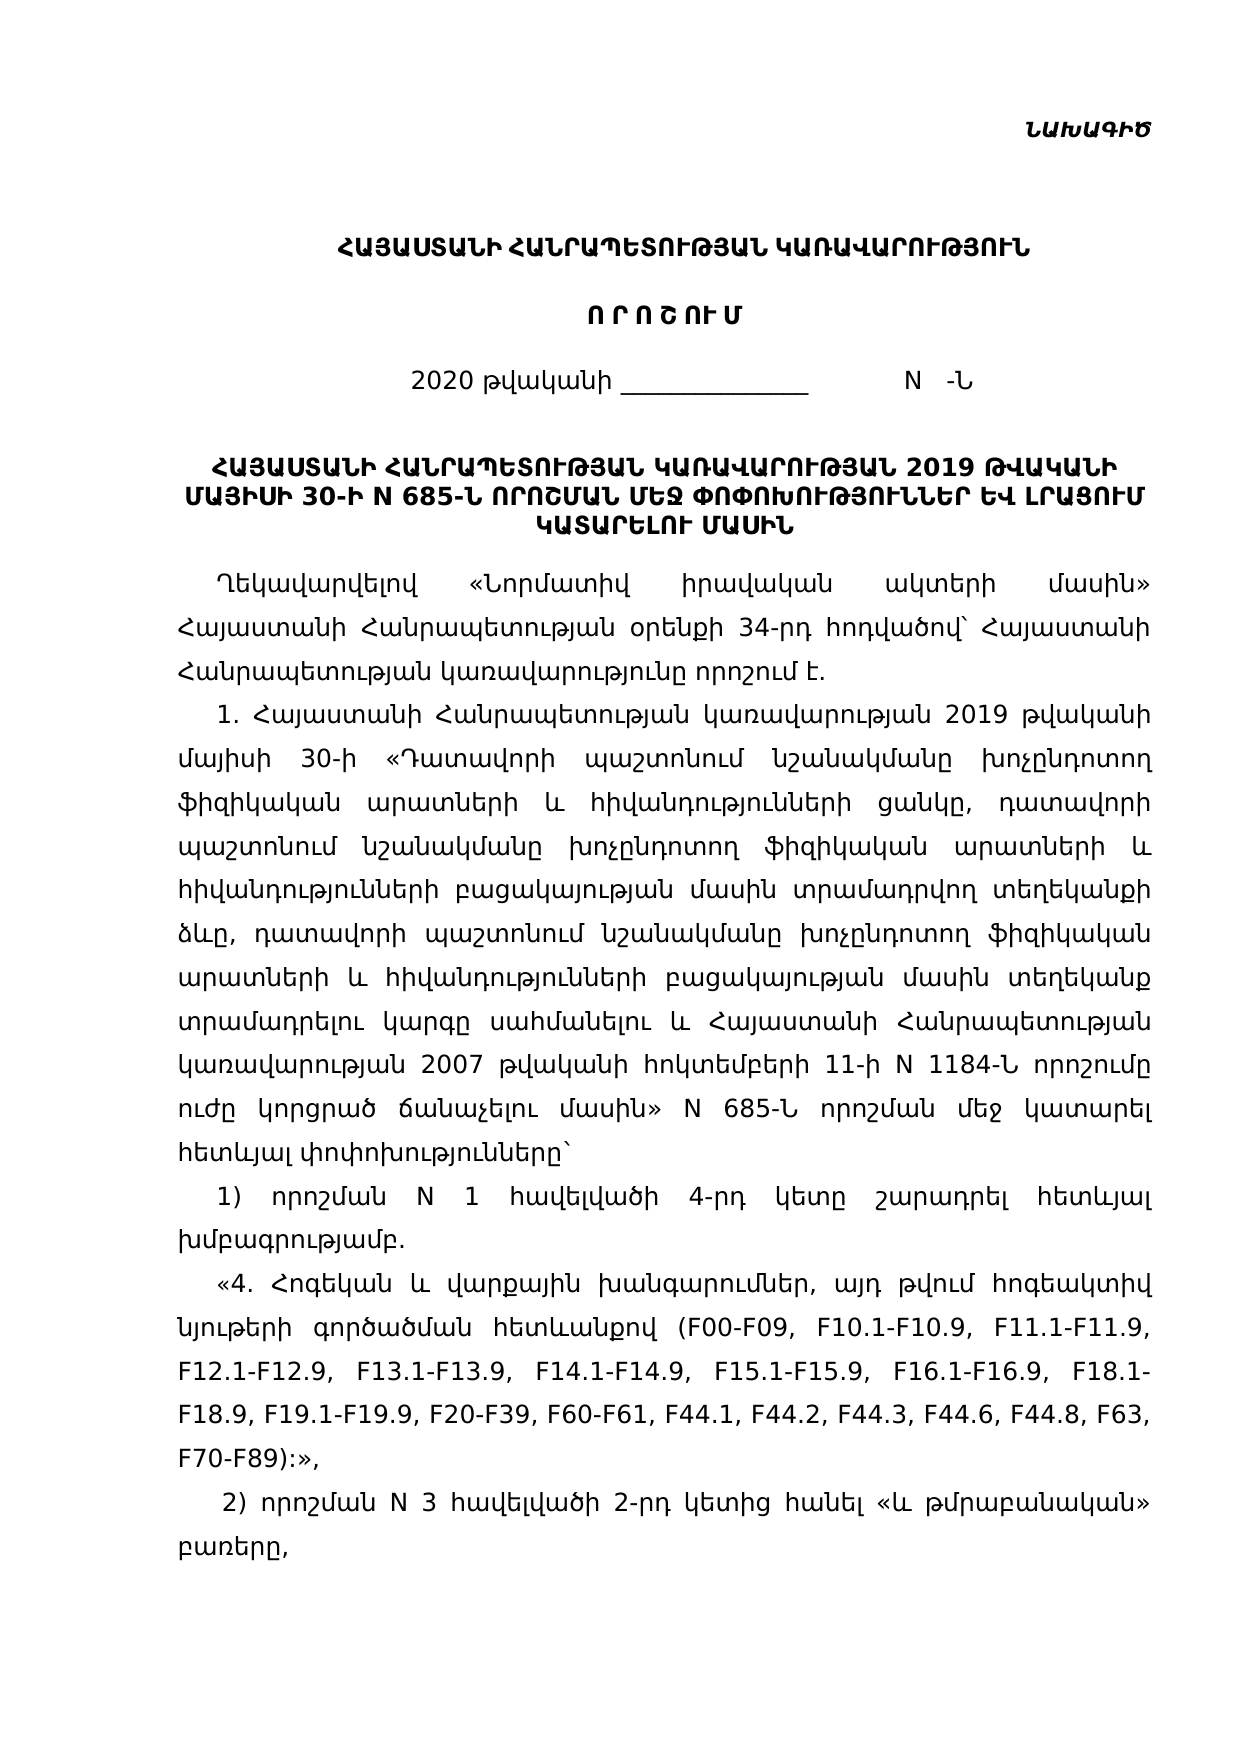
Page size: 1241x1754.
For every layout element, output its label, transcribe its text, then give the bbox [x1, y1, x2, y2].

text «4. Հոգեկան և վարքային խանգարումներ, այդ թվում հոգեակտիվ նյութերի գործածման հետևանքով (F00-F09, F10.1-F10.9, F11.1-F11.9, F12.1-F12.9, F13.1-F13.9, F14.1-F14.9, F15.1-F15.9, F16.1-F16.9, F18.1-F18.9, F19.1-F19.9, F20-F39, F60-F61, F44.1, F44.2, F44.3, F44.6, F44.8, F63, F70-F89):», [177, 1269, 1152, 1474]
text ՀԱՅԱՍՏԱՆԻ ՀԱՆՐԱՊԵՏՈՒԹՅԱՆ ԿԱՌԱՎԱՐՈՒԹՅՈՒՆ [177, 230, 1152, 264]
text 2020 թվականի _______________ N -Ն [177, 366, 1152, 395]
text 1. Հայաստանի Հանրապետության կառավարության 2019 թվականի մայիսի 30-ի «Դատավորի պաշտոնում նշանակմանը խոչընդոտող ֆիզիկական արատների և հիվանդությունների ցանկը, դատավորի պաշտոնում նշանակմանը խոչընդոտող ֆիզիկական արատների և հիվանդությունների բացակայության մասին տրամադրվող տեղեկանքի ձևը, դատավորի պաշտոնում նշանակմանը խոչընդոտող ֆիզիկական արատների և հիվանդությունների բացակայության մասին տեղեկանք տրամադրելու կարգը սահմանելու և Հայաստանի Հանրապետության կառավարության 2007 թվականի հոկտեմբերի 11-ի N 1184-Ն որոշումը ուժը կորցրած ճանաչելու մասին» N 685-Ն որոշման մեջ կատարել հետևյալ փոփոխությունները` [177, 701, 1152, 1167]
text 1) որոշման N 1 հավելվածի 4-րդ կետը շարադրել հետևյալ խմբագրությամբ. [177, 1182, 1152, 1255]
text 2) որոշման N 3 հավելվածի 2-րդ կետից հանել «և թմրաբանական» բառերը, [177, 1488, 1152, 1561]
text Ղեկավարվելով «Նորմատիվ իրավական ակտերի մասին» Հայաստանի Հանրապետության օրենքի 34-րդ հոդվածով՝ Հայաստանի Հանրապետության կառավարությունը որոշում է. [177, 569, 1152, 686]
text ՀԱՅԱՍՏԱՆԻ ՀԱՆՐԱՊԵՏՈՒԹՅԱՆ ԿԱՌԱՎԱՐՈՒԹՅԱՆ 2019 ԹՎԱԿԱՆԻ ՄԱՅԻՍԻ 30-Ի N 685-Ն ՈՐՈՇՄԱՆ ՄԵՋ ՓՈՓՈԽՈՒԹՅՈՒՆՆԵՐ ԵՎ ԼՐԱՑՈՒՄ ԿԱՏԱՐԵԼՈՒ ՄԱՍԻՆ [177, 453, 1152, 540]
text ՆԱԽԱԳԻԾ [177, 118, 1152, 142]
text Ո Ր Ո Շ ՈՒ Մ [177, 298, 1152, 332]
